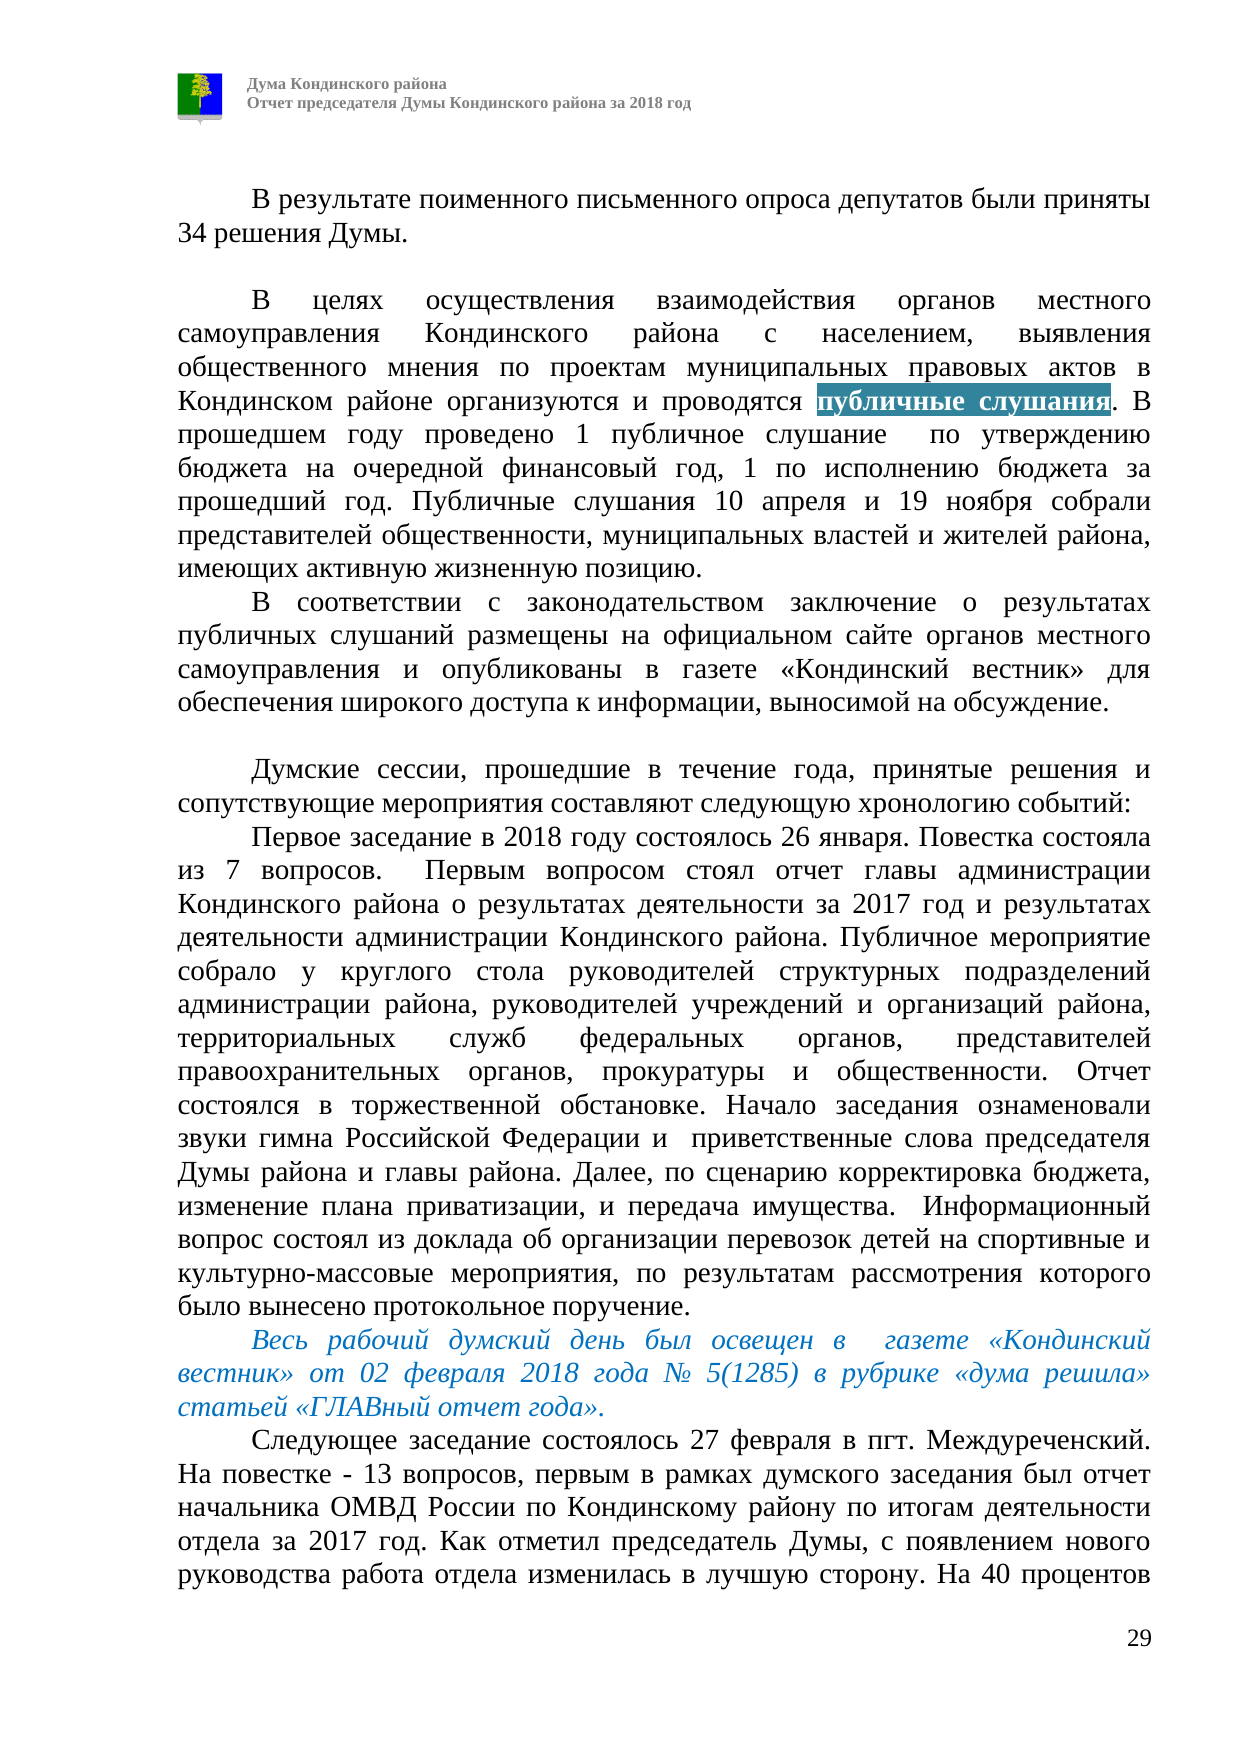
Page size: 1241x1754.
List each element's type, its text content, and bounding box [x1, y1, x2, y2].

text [177, 1422, 1152, 1590]
text Первое заседание в 2018 году состоялось 26 января. Повестка состояла из 7 вопросов. Первым вопросом стоял отчет главы администрации Кондинского района о результатах деятельности за 2017 год и результатах деятельности администрации Кондинского района. Публичное мероприятие собрало у круглого стола руководителей структурных подразделений администрации района, руководителей учреждений и организаций района, территориальных служб федеральных органов, представителей правоохранительных органов, прокуратуры и общественности. Отчет состоялся в торжественной обстановке. Начало заседания ознаменовали звуки гимна Российской Федерации и приветственные слова председателя Думы района и главы района. Далее, по сценарию корректировка бюджета, изменение плана приватизации, и передача имущества. Информационный вопрос состоял из доклада об организации перевозок детей на спортивные и культурно-массовые мероприятия, по результатам рассмотрения которого было вынесено протокольное поручение. [177, 819, 1152, 1322]
text В соответствии с законодательством заключение о результатах публичных слушаний размещены на официальном сайте органов местного самоуправления и опубликованы в газете «Кондинский вестник» для обеспечения широкого доступа к информации, выносимой на обсуждение. [177, 584, 1152, 718]
text Думские сессии, прошедшие в течение года, принятые решения и сопутствующие мероприятия составляют следующую хронологию событий: [177, 752, 1152, 819]
text Весь рабочий думский день был освещен в газете «Кондинский вестник» от 02 февраля 2018 года № 5(1285) в рубрике «дума решила» статьей «ГЛАВный отчет года». [177, 1322, 1152, 1422]
picture [177, 73, 223, 126]
text В результате поименного письменного опроса депутатов были приняты 34 решения Думы. [177, 181, 1152, 248]
text В целях осуществления взаимодействия органов местного самоуправления Кондинского района с населением, выявления общественного мнения по проектам муниципальных правовых актов в Кондинском районе организуются и проводятся публичные слушания. В прошедшем году проведено 1 публичное слушание по утверждению бюджета на очередной финансовый год, 1 по исполнению бюджета за прошедший год. Публичные слушания 10 апреля и 19 ноября собрали представителей общественности, муниципальных властей и жителей района, имеющих активную жизненную позицию. [177, 282, 1152, 584]
